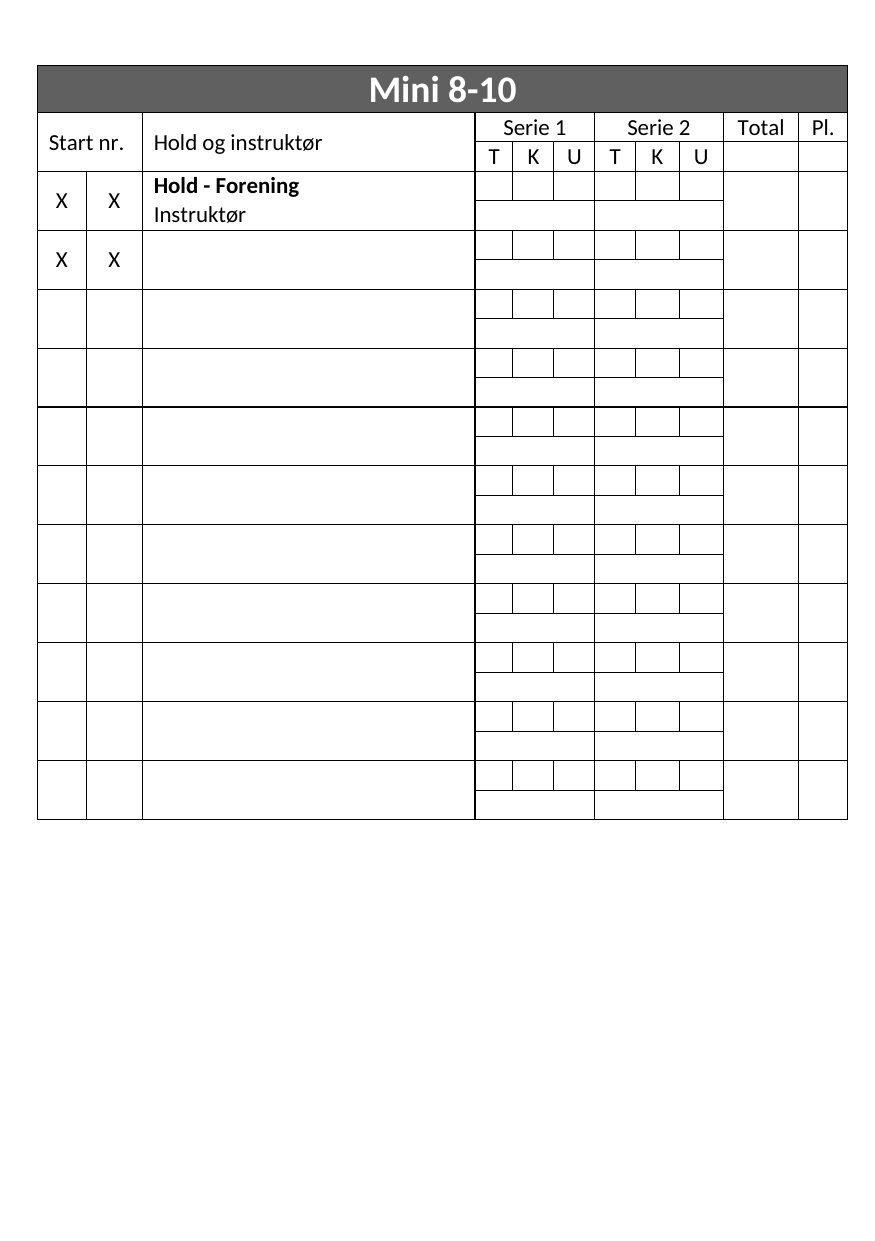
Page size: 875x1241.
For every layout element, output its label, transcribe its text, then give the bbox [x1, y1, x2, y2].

table_cell [87, 584, 142, 642]
table_cell [143, 643, 474, 701]
table_cell X [87, 231, 142, 288]
table_cell [87, 290, 142, 347]
table_cell [87, 466, 142, 524]
table_cell [476, 673, 594, 701]
table_cell Hold - Forening Instruktør [143, 172, 474, 229]
table_cell [724, 466, 798, 524]
table_cell [554, 172, 594, 200]
table_cell [724, 761, 798, 819]
table_cell [476, 791, 594, 819]
table_cell [38, 643, 86, 701]
table_cell [595, 437, 723, 465]
table_cell [595, 555, 723, 583]
table_cell [476, 496, 594, 524]
table_cell [476, 555, 594, 583]
table_cell [513, 172, 553, 200]
table_cell [476, 231, 512, 259]
table_cell [724, 172, 798, 229]
table_cell [799, 231, 847, 288]
table_cell [724, 702, 798, 760]
table_cell [476, 172, 512, 200]
table_cell [554, 290, 594, 318]
table_cell Total [724, 113, 798, 141]
table_cell [680, 643, 723, 672]
table_cell [799, 702, 847, 760]
table_cell [143, 466, 474, 524]
table_cell [513, 466, 553, 495]
table_cell X [38, 172, 86, 229]
table_cell [680, 584, 723, 613]
table_cell [595, 466, 635, 495]
table_cell [636, 702, 679, 731]
table_cell [680, 761, 723, 790]
table_cell [724, 584, 798, 642]
table_cell [680, 172, 723, 200]
table_cell [595, 172, 635, 200]
table_cell [724, 290, 798, 347]
table_cell [554, 584, 594, 613]
table_cell [595, 584, 635, 613]
table_cell [476, 584, 512, 613]
table_cell [143, 408, 474, 465]
table_cell [595, 791, 723, 819]
table_cell T [595, 142, 635, 171]
table_cell [476, 260, 594, 288]
table_cell [476, 290, 512, 318]
table_cell [595, 673, 723, 701]
table_cell [476, 319, 594, 347]
table_cell [476, 702, 512, 731]
table_cell [680, 702, 723, 731]
table_cell [595, 260, 723, 288]
table_cell [636, 761, 679, 790]
table_cell [595, 231, 635, 259]
table_cell [636, 231, 679, 259]
table_cell [636, 349, 679, 377]
table_cell [87, 525, 142, 583]
table_cell [680, 349, 723, 377]
table_cell [595, 201, 723, 229]
table_cell [38, 702, 86, 760]
table_cell [513, 231, 553, 259]
table_cell [636, 408, 679, 436]
table_cell [513, 525, 553, 554]
table_cell [554, 466, 594, 495]
table_cell [554, 231, 594, 259]
table_cell [143, 584, 474, 642]
table_cell [513, 702, 553, 731]
table_cell [595, 408, 635, 436]
table_cell Hold og instruktør [143, 113, 474, 171]
table_cell [799, 142, 847, 171]
table_cell U [680, 142, 723, 171]
table_cell X [38, 231, 86, 288]
table_cell [476, 761, 512, 790]
table_cell Pl. [799, 113, 847, 141]
table_cell [680, 466, 723, 495]
table_cell [724, 349, 798, 406]
table_cell [476, 643, 512, 672]
table_cell [476, 437, 594, 465]
table_cell [476, 408, 512, 436]
table_cell [476, 378, 594, 406]
table_cell [595, 732, 723, 760]
table_cell [554, 702, 594, 731]
table_cell Start nr. [38, 113, 142, 171]
table_cell [595, 319, 723, 347]
table_cell [636, 172, 679, 200]
table_cell U [554, 142, 594, 171]
table_header Mini 8-10 [38, 66, 847, 112]
table_cell [724, 643, 798, 701]
table_cell [513, 761, 553, 790]
table_cell [799, 172, 847, 229]
table_cell [595, 290, 635, 318]
table_cell T [476, 142, 512, 171]
table_cell [87, 349, 142, 406]
table_cell [724, 525, 798, 583]
table_cell [143, 349, 474, 406]
table_cell [799, 761, 847, 819]
table_cell [143, 761, 474, 819]
table_cell K [513, 142, 553, 171]
table_cell [799, 643, 847, 701]
table_cell [799, 290, 847, 347]
table_cell [87, 761, 142, 819]
table_cell [513, 643, 553, 672]
table_cell [513, 290, 553, 318]
table_cell [595, 349, 635, 377]
table_cell [38, 761, 86, 819]
table_cell [595, 643, 635, 672]
table_cell [799, 349, 847, 406]
table_cell [799, 466, 847, 524]
table_cell [143, 231, 474, 288]
table_cell [513, 349, 553, 377]
table_cell [38, 408, 86, 465]
table_cell [680, 408, 723, 436]
table_cell [595, 702, 635, 731]
table_cell [636, 525, 679, 554]
table_cell [595, 761, 635, 790]
table_cell [554, 643, 594, 672]
table_cell [554, 349, 594, 377]
table_cell [38, 584, 86, 642]
table_cell [595, 378, 723, 406]
table_cell [143, 702, 474, 760]
table_cell [680, 231, 723, 259]
table_cell [636, 466, 679, 495]
table_cell [595, 614, 723, 642]
table_cell [554, 761, 594, 790]
table_cell [554, 525, 594, 554]
table_cell [476, 466, 512, 495]
table_cell [636, 584, 679, 613]
table_cell [143, 290, 474, 347]
table_cell [799, 408, 847, 465]
table_cell [724, 231, 798, 288]
table_cell [636, 290, 679, 318]
table_cell [476, 525, 512, 554]
table_cell [38, 349, 86, 406]
table_cell [595, 525, 635, 554]
table_cell [595, 496, 723, 524]
table_cell [143, 525, 474, 583]
table_cell [636, 643, 679, 672]
table_cell [476, 732, 594, 760]
table_cell [87, 408, 142, 465]
table_cell [476, 349, 512, 377]
table_cell K [636, 142, 679, 171]
table_cell Serie 2 [595, 113, 723, 141]
table_cell X [87, 172, 142, 229]
table_cell [799, 525, 847, 583]
table_cell [38, 525, 86, 583]
table_cell [513, 584, 553, 613]
table_cell [38, 466, 86, 524]
table_cell [799, 584, 847, 642]
table_cell [87, 702, 142, 760]
table_cell [724, 142, 798, 171]
table_cell [680, 290, 723, 318]
table_cell Serie 1 [476, 113, 594, 141]
table_cell [513, 408, 553, 436]
table_cell [476, 201, 594, 229]
table_cell [476, 614, 594, 642]
table_cell [680, 525, 723, 554]
table_cell [724, 408, 798, 465]
table_cell [87, 643, 142, 701]
table_cell [38, 290, 86, 347]
table_cell [554, 408, 594, 436]
